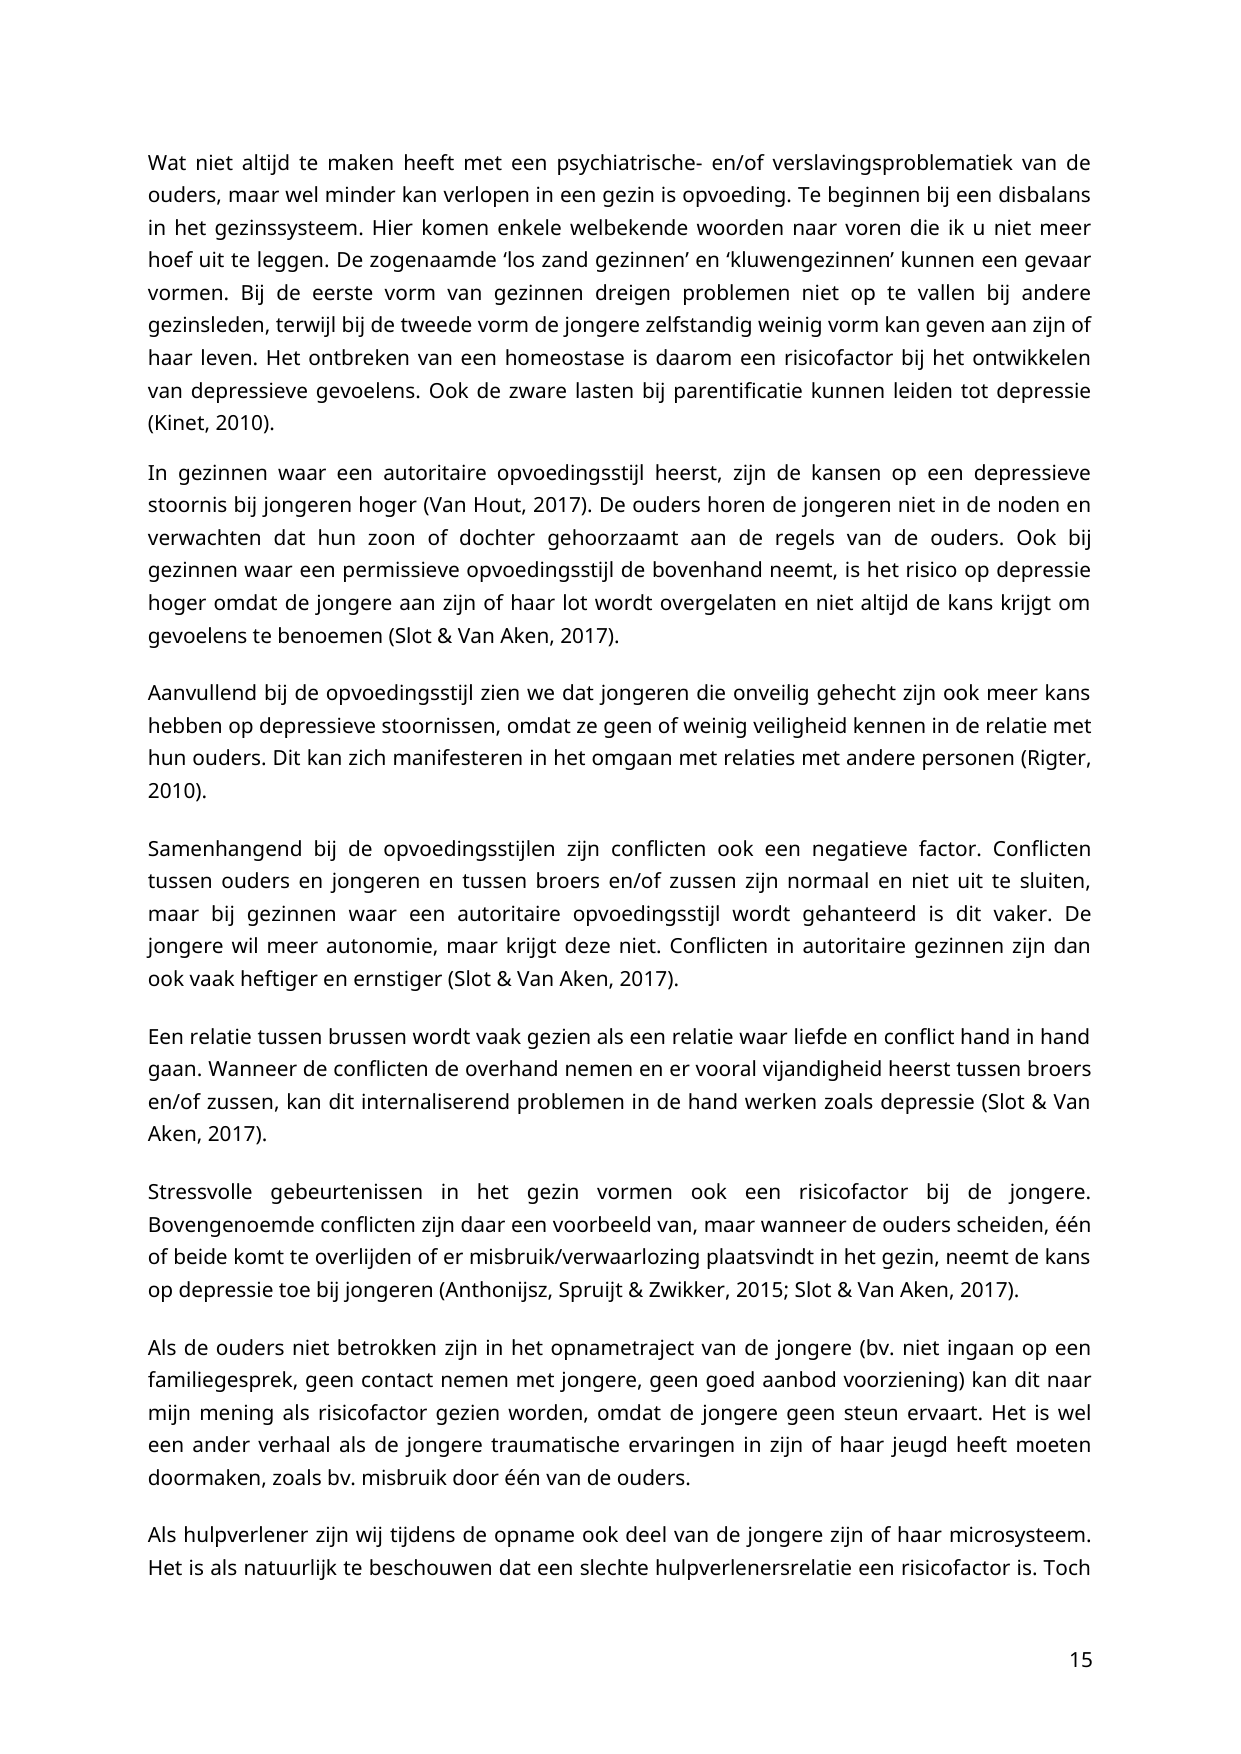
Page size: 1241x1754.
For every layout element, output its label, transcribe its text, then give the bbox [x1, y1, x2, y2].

text Aanvullend bij de opvoedingsstijl zien we dat jongeren die onveilig gehecht zijn ook meer kans hebben op depressieve stoornissen, omdat ze geen of weinig veiligheid kennen in de relatie met hun ouders. Dit kan zich manifesteren in het omgaan met relaties met andere personen (Rigter, 2010). [148, 678, 1093, 804]
text Stressvolle gebeurtenissen in het gezin vormen ook een risicofactor bij de jongere. Bovengenoemde conflicten zijn daar een voorbeeld van, maar wanneer de ouders scheiden, één of beide komt te overlijden of er misbruik/verwaarlozing plaatsvindt in het gezin, neemt de kans op depressie toe bij jongeren (Anthonijsz, Spruijt & Zwikker, 2015; Slot & Van Aken, 2017). [148, 1177, 1093, 1303]
text Samenhangend bij de opvoedingsstijlen zijn conflicten ook een negatieve factor. Conflicten tussen ouders en jongeren en tussen broers en/of zussen zijn normaal en niet uit te sluiten, maar bij gezinnen waar een autoritaire opvoedingsstijl wordt gehanteerd is dit vaker. De jongere wil meer autonomie, maar krijgt deze niet. Conflicten in autoritaire gezinnen zijn dan ook vaak heftiger en ernstiger (Slot & Van Aken, 2017). [148, 834, 1093, 993]
text Als de ouders niet betrokken zijn in het opnametraject van de jongere (bv. niet ingaan op een familiegesprek, geen contact nemen met jongere, geen goed aanbod voorziening) kan dit naar mijn mening als risicofactor gezien worden, omdat de jongere geen steun ervaart. Het is wel een ander verhaal als de jongere traumatische ervaringen in zijn of haar jeugd heeft moeten doormaken, zoals bv. misbruik door één van de ouders. [148, 1333, 1093, 1491]
text Een relatie tussen brussen wordt vaak gezien als een relatie waar liefde en conflict hand in hand gaan. Wanneer de conflicten de overhand nemen en er vooral vijandigheid heerst tussen broers en/of zussen, kan dit internaliserend problemen in de hand werken zoals depressie (Slot & Van Aken, 2017). [148, 1022, 1093, 1148]
text Wat niet altijd te maken heeft met een psychiatrische- en/of verslavingsproblematiek van de ouders, maar wel minder kan verlopen in een gezin is opvoeding. Te beginnen bij een disbalans in het gezinssysteem. Hier komen enkele welbekende woorden naar voren die ik u niet meer hoef uit te leggen. De zogenaamde ‘los zand gezinnen’ en ‘kluwengezinnen’ kunnen een gevaar vormen. Bij de eerste vorm van gezinnen dreigen problemen niet op te vallen bij andere gezinsleden, terwijl bij de tweede vorm de jongere zelfstandig weinig vorm kan geven aan zijn of haar leven. Het ontbreken van een homeostase is daarom een risicofactor bij het ontwikkelen van depressieve gevoelens. Ook de zware lasten bij parentificatie kunnen leiden tot depressie (Kinet, 2010). [148, 148, 1093, 437]
text In gezinnen waar een autoritaire opvoedingsstijl heerst, zijn de kansen op een depressieve stoornis bij jongeren hoger (Van Hout, 2017). De ouders horen de jongeren niet in de noden en verwachten dat hun zoon of dochter gehoorzaamt aan de regels van de ouders. Ook bij gezinnen waar een permissieve opvoedingsstijl de bovenhand neemt, is het risico op depressie hoger omdat de jongere aan zijn of haar lot wordt overgelaten en niet altijd de kans krijgt om gevoelens te benoemen (Slot & Van Aken, 2017). [148, 458, 1093, 649]
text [148, 1521, 1093, 1582]
